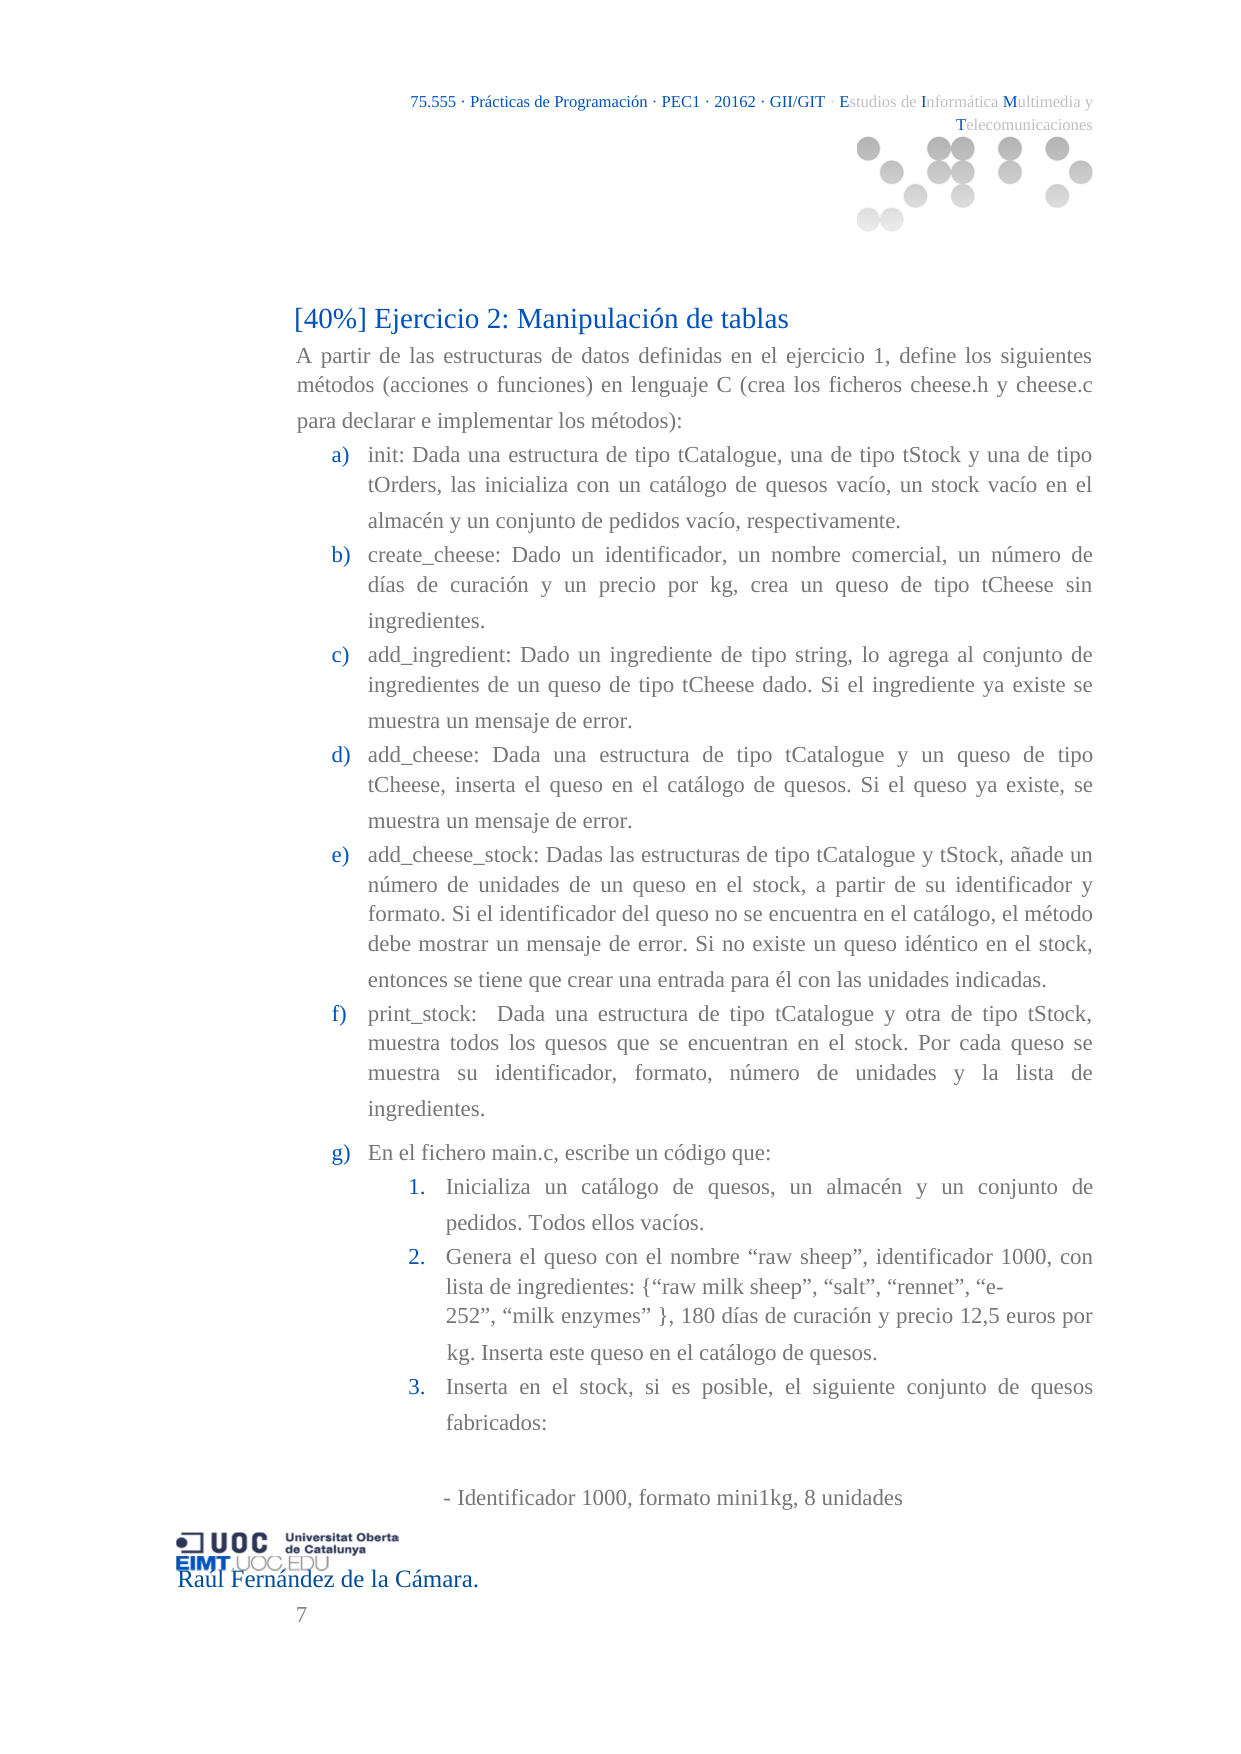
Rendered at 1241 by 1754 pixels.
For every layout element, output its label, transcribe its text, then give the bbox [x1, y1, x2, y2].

list print_stock: Dada una estructura de tipo tCatalogue y otra de tipo tStock, muestra todos los quesos que se encuentran en el stock. Por cada queso se muestra su identificador, formato, número de unidades y la lista de ingredientes. [331, 1000, 1094, 1123]
text 252”, “milk enzymes” }, 180 días de curación y precio 12,5 euros por kg. Inserta este queso en el catálogo de quesos. [446, 1303, 1094, 1366]
picture [857, 126, 1093, 244]
list Inicializa un catálogo de quesos, un almacén y un conjunto de pedidos. Todos ellos vacíos. [408, 1173, 1094, 1237]
list En el fichero main.c, escribe un código que: [331, 1133, 1094, 1166]
list init: Dada una estructura de tipo tCatalogue, una de tipo tStock y una de tipo tOrders, las inicializa con un catálogo de quesos vacío, un stock vacío en el almacén y un conjunto de pedidos vacío, respectivamente. [331, 442, 1094, 535]
picture [176, 1532, 399, 1571]
text A partir de las estructuras de datos definidas en el ejercicio 1, define los siguientes métodos (acciones o funciones) en lenguaje C (crea los ficheros cheese.h y cheese.c para declarar e implementar los métodos): [296, 342, 1094, 435]
subtitle [40%] Ejercicio 2: Manipulación de tablas [294, 301, 1093, 335]
list create_cheese: Dado un identificador, un nombre comercial, un número de días de curación y un precio por kg, crea un queso de tipo tCheese sin ingredientes. [331, 541, 1094, 635]
list add_ingredient: Dado un ingrediente de tipo string, lo agrega al conjunto de ingredientes de un queso de tipo tCheese dado. Si el ingrediente ya existe se muestra un mensaje de error. [331, 641, 1094, 735]
list Inserta en el stock, si es posible, el siguiente conjunto de quesos fabricados: [408, 1373, 1094, 1437]
list Genera el queso con el nombre “raw sheep”, identificador 1000, con lista de ingredientes: {“raw milk sheep”, “salt”, “rennet”, “e- [408, 1243, 1094, 1299]
list add_cheese: Dada una estructura de tipo tCatalogue y un queso de tipo tCheese, inserta el queso en el catálogo de quesos. Si el queso ya existe, se muestra un mensaje de error. [331, 741, 1094, 834]
list Identificador 1000, formato mini1kg, 8 unidades [443, 1478, 1094, 1512]
list add_cheese_stock: Dadas las estructuras de tipo tCatalogue y tStock, añade un número de unidades de un queso en el stock, a partir de su identificador y formato. Si el identificador del queso no se encuentra en el catálogo, el método debe mostrar un mensaje de error. Si no existe un queso idéntico en el stock, entonces se tiene que crear una entrada para él con las unidades indicadas. [331, 841, 1094, 993]
